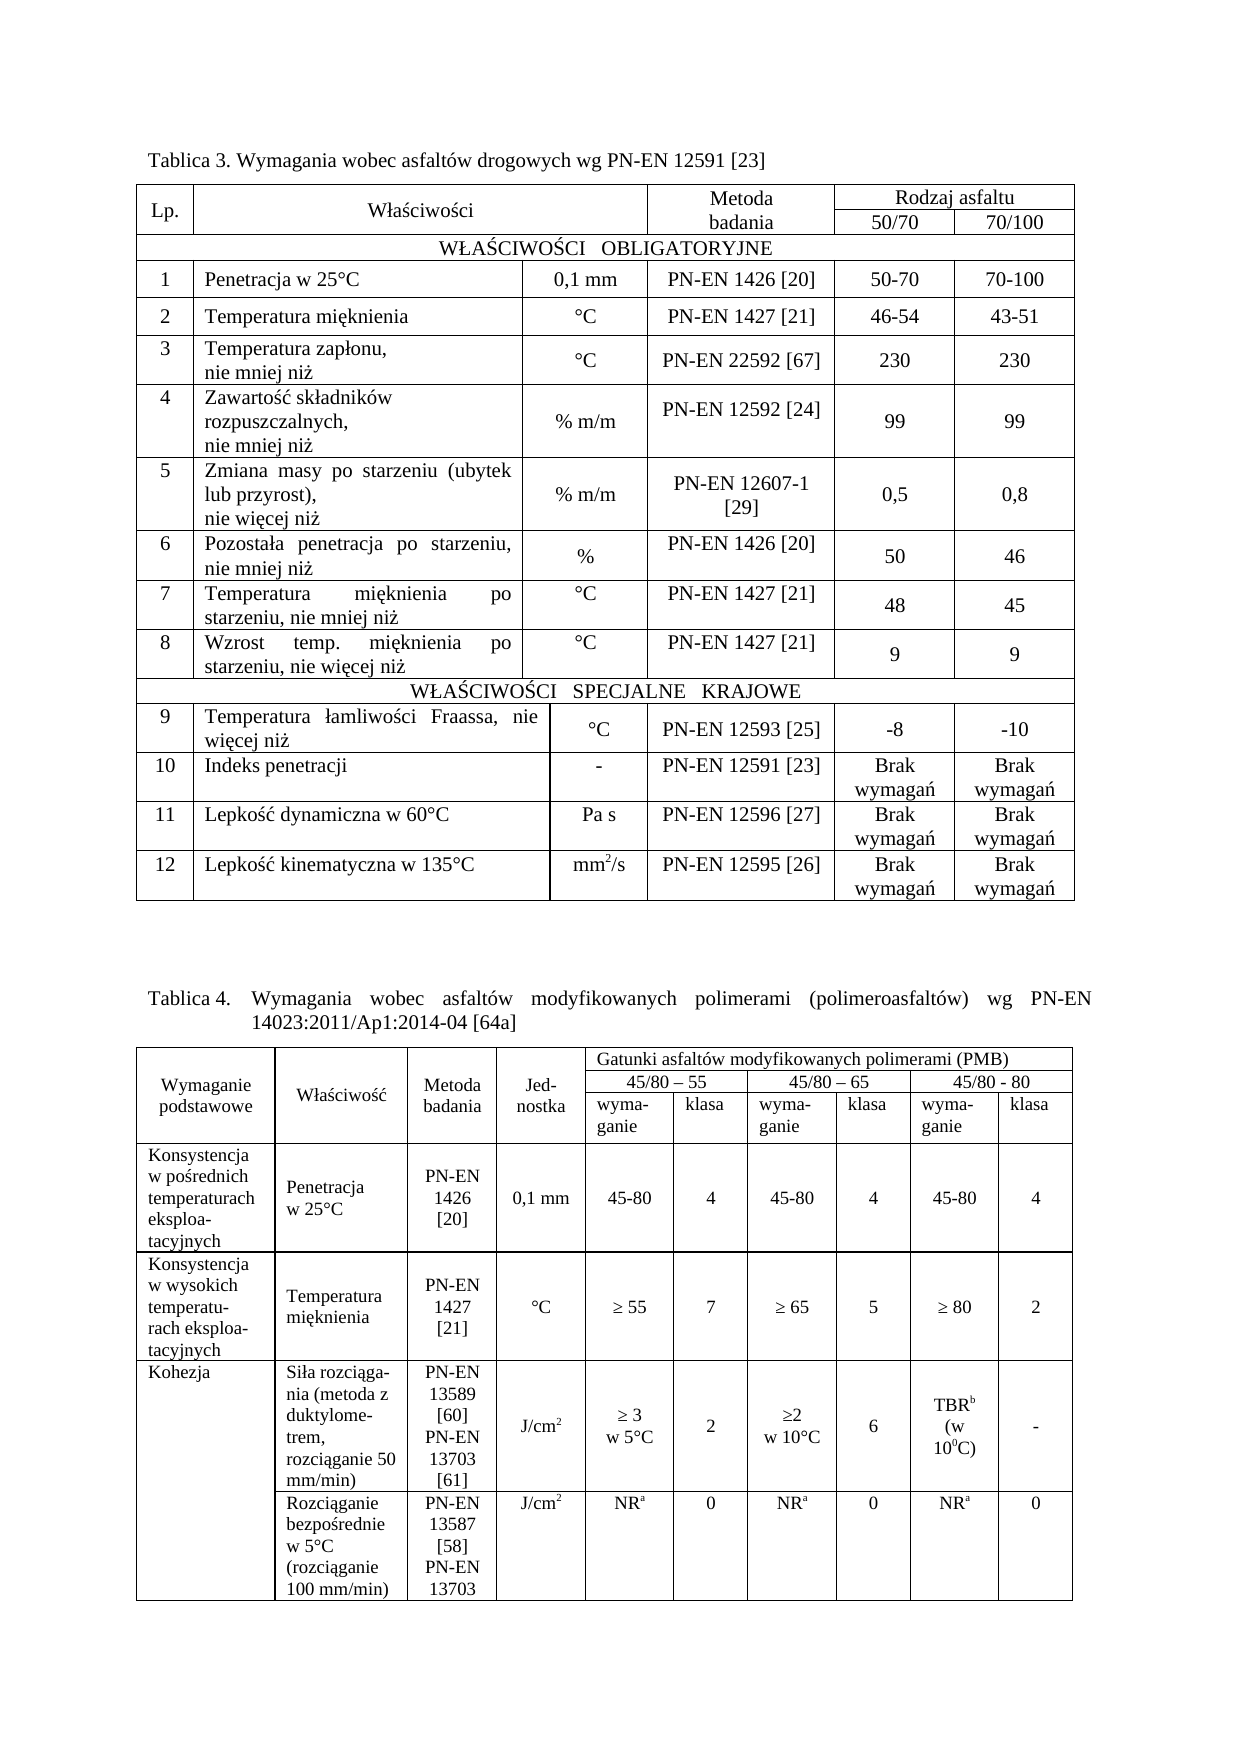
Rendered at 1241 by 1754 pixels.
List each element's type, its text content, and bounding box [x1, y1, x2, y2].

table_cell Konsystencja w wysokich temperatu- rach eksploa-tacyjnych [137, 1253, 274, 1360]
table_cell PN-EN 1426 [20] [408, 1144, 496, 1251]
table_cell J/cm2 [497, 1361, 585, 1491]
table_cell Temperatura zapłonu, nie mniej niż [194, 336, 522, 384]
table_cell °C [523, 630, 647, 678]
table_cell 45-80 [748, 1144, 836, 1251]
table_cell 4 [137, 385, 193, 457]
table_cell ≥ 80 [911, 1253, 998, 1360]
table_cell 45 [955, 581, 1074, 629]
table_cell 7 [674, 1253, 747, 1360]
table_header Wymaganie podstawowe [137, 1048, 274, 1142]
table_cell 50 [835, 531, 954, 579]
table_cell °C [523, 581, 647, 629]
table_cell 45/80 - 80 [911, 1071, 1072, 1092]
table_cell Wzrost temp. mięknienia po starzeniu, nie więcej niż [194, 630, 522, 678]
table_cell 9 [137, 704, 193, 752]
table_cell Pa s [551, 802, 647, 850]
table_cell Lepkość kinematyczna w 135°C [194, 851, 549, 899]
table_cell 11 [137, 802, 193, 850]
table_cell NRa [748, 1492, 836, 1599]
table_cell 0,1 mm [497, 1144, 585, 1251]
table_cell 0,1 mm [523, 261, 647, 297]
table_cell Brak wymagań [835, 753, 954, 801]
table_cell 230 [835, 336, 954, 384]
table_cell -10 [955, 704, 1074, 752]
table_cell wyma-ganie [586, 1093, 673, 1142]
table_cell klasa [674, 1093, 747, 1142]
table_cell Konsystencja w pośrednich temperaturach eksploa-tacyjnych [137, 1144, 274, 1251]
text Tablica 4. Wymagania wobec asfaltów modyfikowanych polimerami (polimeroasfaltów) wg PN-EN 14023:2011/Ap1:2014-04 [64a] [148, 986, 1093, 1034]
table_cell 230 [955, 336, 1074, 384]
table_cell TBRb (w 100C) [911, 1361, 998, 1491]
table_cell Lepkość dynamiczna w 60°C [194, 802, 549, 850]
table_cell Temperatura mięknienia [194, 298, 522, 335]
table_cell 4 [999, 1144, 1072, 1251]
table_cell 0 [837, 1492, 910, 1599]
table_cell 0,8 [955, 458, 1074, 530]
table_cell 6 [137, 531, 193, 579]
table_cell klasa [999, 1093, 1072, 1142]
table_cell 9 [835, 630, 954, 678]
table_cell 2 [999, 1253, 1072, 1360]
table_cell 0 [674, 1492, 747, 1599]
table_cell % [523, 531, 647, 579]
table_cell 45-80 [586, 1144, 673, 1251]
table_cell % m/m [523, 458, 647, 530]
table_cell J/cm2 [497, 1492, 585, 1599]
table_cell PN-EN 12593 [25] [648, 704, 834, 752]
table_cell 2 [674, 1361, 747, 1491]
table_cell 45/80 – 65 [748, 1071, 910, 1092]
table_cell PN-EN 1427 [21] [408, 1253, 496, 1360]
table_cell 46-54 [835, 298, 954, 335]
table_cell Brak wymagań [955, 802, 1074, 850]
table_cell PN-EN 1427 [21] [648, 298, 834, 335]
table_cell PN-EN 1427 [21] [648, 581, 834, 629]
table_cell Penetracja w 25°C [194, 261, 522, 297]
table_cell Temperatura mięknienia po starzeniu, nie mniej niż [194, 581, 522, 629]
table_cell 1 [137, 261, 193, 297]
table_cell PN-EN 1426 [20] [648, 531, 834, 579]
table_cell PN-EN 12607-1 [29] [648, 458, 834, 530]
table_cell 43-51 [955, 298, 1074, 335]
table_cell PN-EN 22592 [67] [648, 336, 834, 384]
table_cell ≥ 65 [748, 1253, 836, 1360]
table_cell 6 [837, 1361, 910, 1491]
table_cell PN-EN 12595 [26] [648, 851, 834, 899]
table_cell ≥ 3 w 5°C [586, 1361, 673, 1491]
table_cell Siła rozciąga-nia (metoda z duktylome-trem, rozciąganie 50 mm/min) [276, 1361, 407, 1491]
table_cell WŁAŚCIWOŚCI SPECJALNE KRAJOWE [137, 679, 1074, 703]
table_cell °C [523, 336, 647, 384]
table_cell wyma-ganie [911, 1093, 998, 1142]
table_cell ≥2 w 10°C [748, 1361, 836, 1491]
table_header Właściwość [276, 1048, 407, 1142]
table_cell -8 [835, 704, 954, 752]
table_cell 4 [674, 1144, 747, 1251]
table_header Metoda badania [648, 185, 834, 234]
table_cell 48 [835, 581, 954, 629]
table_cell ≥ 55 [586, 1253, 673, 1360]
table_cell PN-EN 12591 [23] [648, 753, 834, 801]
table_cell Pozostała penetracja po starzeniu, nie mniej niż [194, 531, 522, 579]
table_cell 70/100 [955, 210, 1074, 234]
table_cell wyma-ganie [748, 1093, 836, 1142]
table_cell 2 [137, 298, 193, 335]
table_cell 45/80 – 55 [586, 1071, 747, 1092]
table_cell 70-100 [955, 261, 1074, 297]
table_cell Brak wymagań [955, 851, 1074, 899]
table_cell Brak wymagań [835, 851, 954, 899]
table_cell Temperatura mięknienia [276, 1253, 407, 1360]
table_cell 12 [137, 851, 193, 899]
table_cell % m/m [523, 385, 647, 457]
table_header Właściwości [194, 185, 647, 234]
table_header Jed- nostka [497, 1048, 585, 1142]
table_cell NRa [911, 1492, 998, 1599]
table_header Rodzaj asfaltu [835, 185, 1074, 209]
table_cell PN-EN 12592 [24] [648, 385, 834, 457]
table_cell 0 [999, 1492, 1072, 1599]
table_header Metoda badania [408, 1048, 496, 1142]
table_cell 10 [137, 753, 193, 801]
table_cell 7 [137, 581, 193, 629]
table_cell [408, 1492, 496, 1599]
table_cell 5 [137, 458, 193, 530]
table_cell NRa [586, 1492, 673, 1599]
table_cell Temperatura łamliwości Fraassa, nie więcej niż [194, 704, 549, 752]
text Tablica 3. Wymagania wobec asfaltów drogowych wg PN-EN 12591 [23] [148, 148, 1093, 172]
table_cell - [551, 753, 647, 801]
table_cell 99 [955, 385, 1074, 457]
table_cell WŁAŚCIWOŚCI OBLIGATORYJNE [137, 235, 1074, 259]
table_cell - [999, 1361, 1072, 1491]
table_cell Zmiana masy po starzeniu (ubytek lub przyrost), nie więcej niż [194, 458, 522, 530]
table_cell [276, 1492, 407, 1599]
table_cell 9 [955, 630, 1074, 678]
table_cell 3 [137, 336, 193, 384]
table_cell 99 [835, 385, 954, 457]
table_cell 50-70 [835, 261, 954, 297]
table_cell PN-EN 1427 [21] [648, 630, 834, 678]
table_header Lp. [137, 185, 193, 234]
table_cell PN-EN 13589 [60] PN-EN 13703 [61] [408, 1361, 496, 1491]
table_cell 4 [837, 1144, 910, 1251]
table_cell °C [523, 298, 647, 335]
table_cell klasa [837, 1093, 910, 1142]
table_cell Brak wymagań [835, 802, 954, 850]
table_cell 5 [837, 1253, 910, 1360]
table_cell PN-EN 1426 [20] [648, 261, 834, 297]
table_cell Kohezja [137, 1361, 274, 1599]
table_cell 45-80 [911, 1144, 998, 1251]
table_cell Brak wymagań [955, 753, 1074, 801]
table_cell °C [497, 1253, 585, 1360]
table_cell Zawartość składników rozpuszczalnych, nie mniej niż [194, 385, 522, 457]
table_cell 46 [955, 531, 1074, 579]
table_cell PN-EN 12596 [27] [648, 802, 834, 850]
table_cell 0,5 [835, 458, 954, 530]
table_cell 50/70 [835, 210, 954, 234]
table_cell 8 [137, 630, 193, 678]
table_cell mm2/s [551, 851, 647, 899]
table_cell Penetracja w 25°C [276, 1144, 407, 1251]
table_header Gatunki asfaltów modyfikowanych polimerami (PMB) [586, 1048, 1072, 1069]
table_cell Indeks penetracji [194, 753, 549, 801]
table_cell °C [551, 704, 647, 752]
